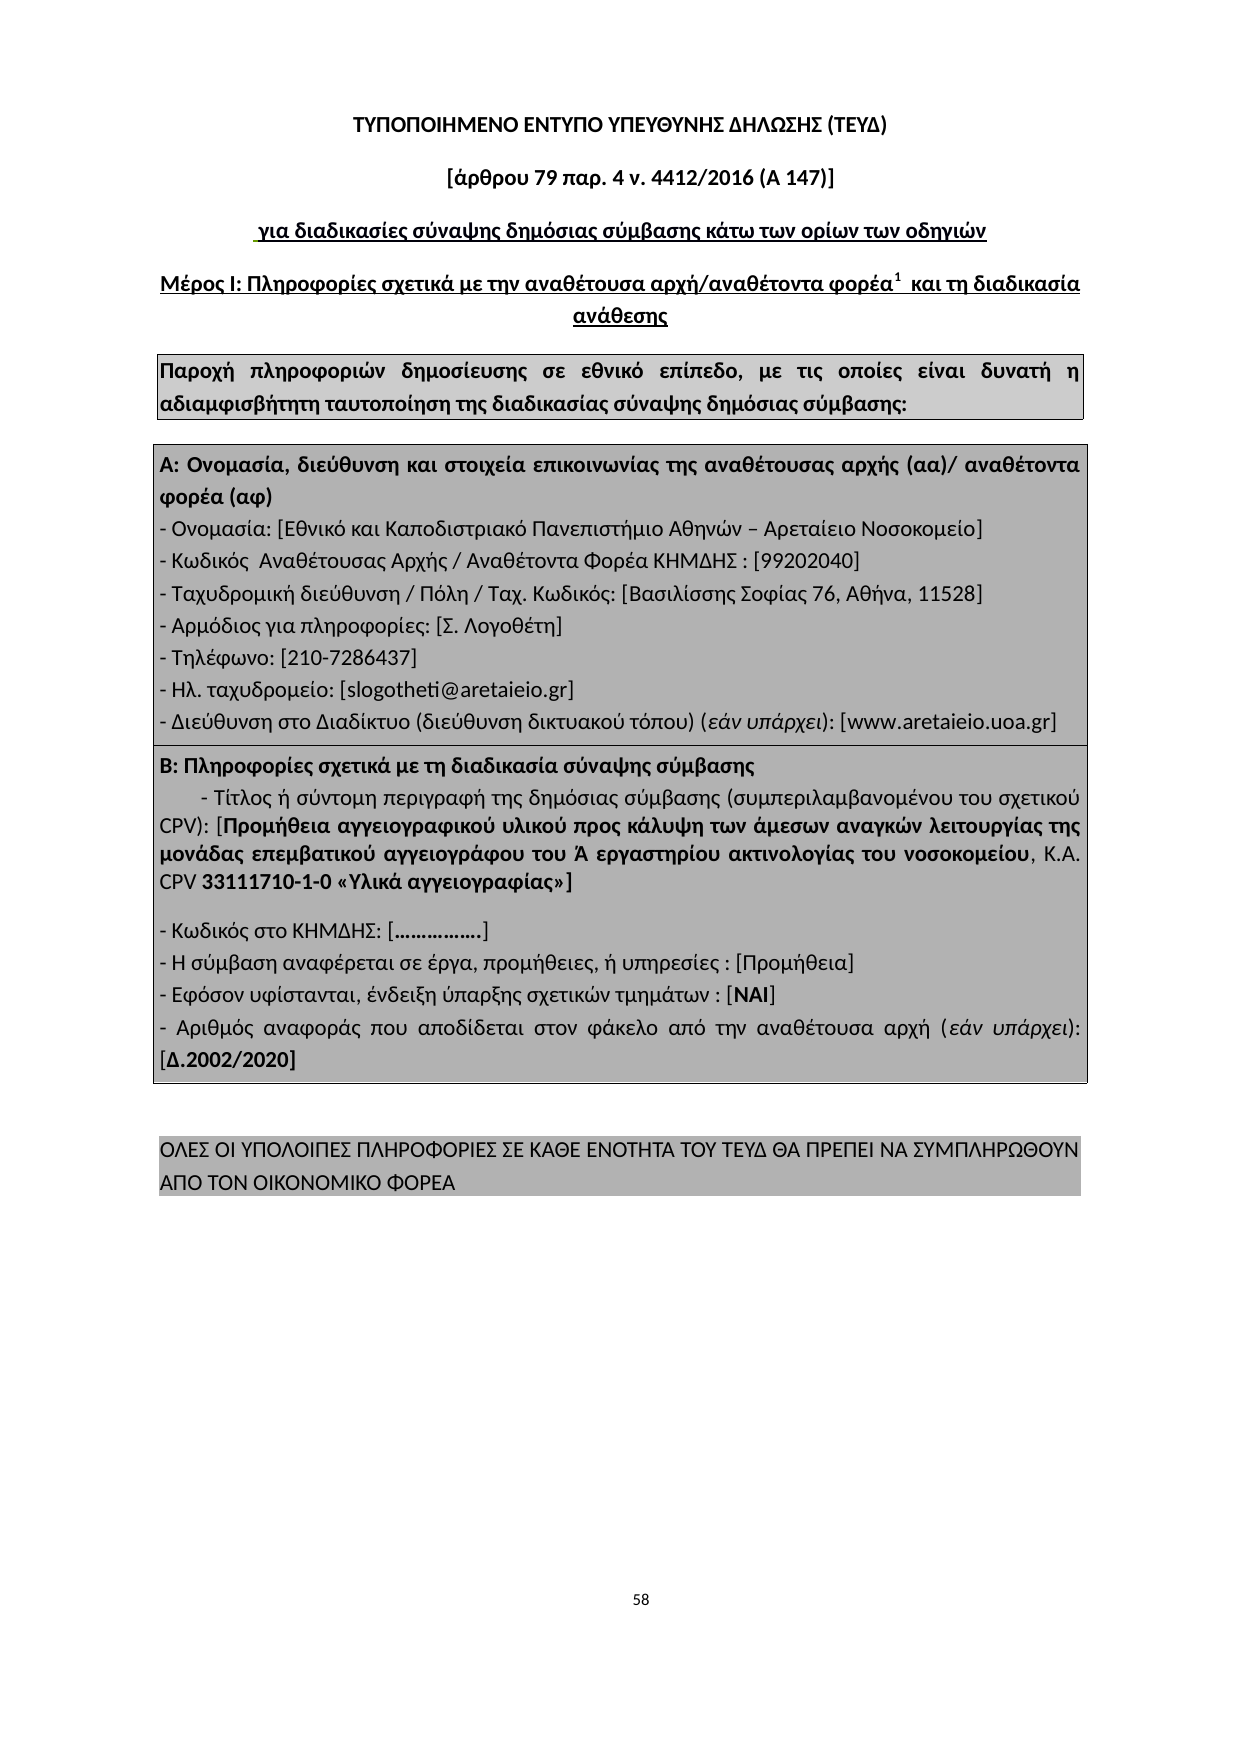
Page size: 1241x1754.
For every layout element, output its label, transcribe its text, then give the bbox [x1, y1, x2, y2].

text [άρθρου 79 παρ. 4 ν. 4412/2016 (Α 147)] [159, 163, 1081, 191]
table_header Α: Ονομασία, διεύθυνση και στοιχεία επικοινωνίας της αναθέτουσας αρχής (αα)/ αναθέτοντα φορέα (αφ) - Ονομασία: [Εθνικό και Καποδιστριακό Πανεπιστήμιο Αθηνών – Αρεταίειο Νοσοκομείο] - Κωδικός Αναθέτουσας Αρχής / Αναθέτοντα Φορέα ΚΗΜΔΗΣ : [99202040] - Ταχυδρομική διεύθυνση / Πόλη / Ταχ. Κωδικός: [Βασιλίσσης Σοφίας 76, Αθήνα, 11528] - Αρμόδιος για πληροφορίες: [Σ. Λογοθέτη] - Τηλέφωνο: [210-7286437] - Ηλ. ταχυδρομείο: [slogotheti@aretaieio.gr] - Διεύθυνση στο Διαδίκτυο (διεύθυνση δικτυακού τόπου) (εάν υπάρχει): [www.aretaieio.uoa.gr] [154, 445, 1087, 745]
text ΤΥΠΟΠΟΙΗΜΕΝΟ ΕΝΤΥΠΟ ΥΠΕΥΘΥΝΗΣ ΔΗΛΩΣΗΣ (TEΥΔ) [159, 110, 1081, 138]
text για διαδικασίες σύναψης δημόσιας σύμβασης κάτω των ορίων των οδηγιών [159, 216, 1081, 244]
text Παροχή πληροφοριών δημοσίευσης σε εθνικό επίπεδο, με τις οποίες είναι δυνατή η αδιαμφισβήτητη ταυτοποίηση της διαδικασίας σύναψης δημόσιας σύμβασης: [158, 355, 1083, 419]
table_cell Β: Πληροφορίες σχετικά με τη διαδικασία σύναψης σύμβασης - Τίτλος ή σύντομη περιγραφή της δημόσιας σύμβασης (συμπεριλαμβανομένου του σχετικού CPV): [Προμήθεια αγγειογραφικού υλικού προς κάλυψη των άμεσων αναγκών λειτουργίας της μονάδας επεμβατικού αγγειογράφου του Ά εργαστηρίου ακτινολογίας του νοσοκομείου, Κ.Α. CPV 33111710-1-0 «Υλικά αγγειογραφίας»] - Κωδικός στο ΚΗΜΔΗΣ: […………….] - Η σύμβαση αναφέρεται σε έργα, προμήθειες, ή υπηρεσίες : [Προμήθεια] - Εφόσον υφίστανται, ένδειξη ύπαρξης σχετικών τμημάτων : [ΝΑΙ] - Αριθμός αναφοράς που αποδίδεται στον φάκελο από την αναθέτουσα αρχή (εάν υπάρχει): [Δ.2002/2020] [154, 746, 1087, 1082]
text Μέρος Ι: Πληροφορίες σχετικά με την αναθέτουσα αρχή/αναθέτοντα φορέα και τη διαδικασία ανάθεσης [159, 269, 1081, 329]
text ΟΛΕΣ ΟΙ ΥΠΟΛΟΙΠΕΣ ΠΛΗΡΟΦΟΡΙΕΣ ΣΕ ΚΑΘΕ ΕΝΟΤΗΤΑ ΤΟΥ ΤΕΥΔ ΘΑ ΠΡΕΠΕΙ ΝΑ ΣΥΜΠΛΗΡΩΘΟΥΝ ΑΠΟ ΤΟΝ ΟΙΚΟΝΟΜΙΚΟ ΦΟΡΕΑ [159, 1136, 1081, 1196]
